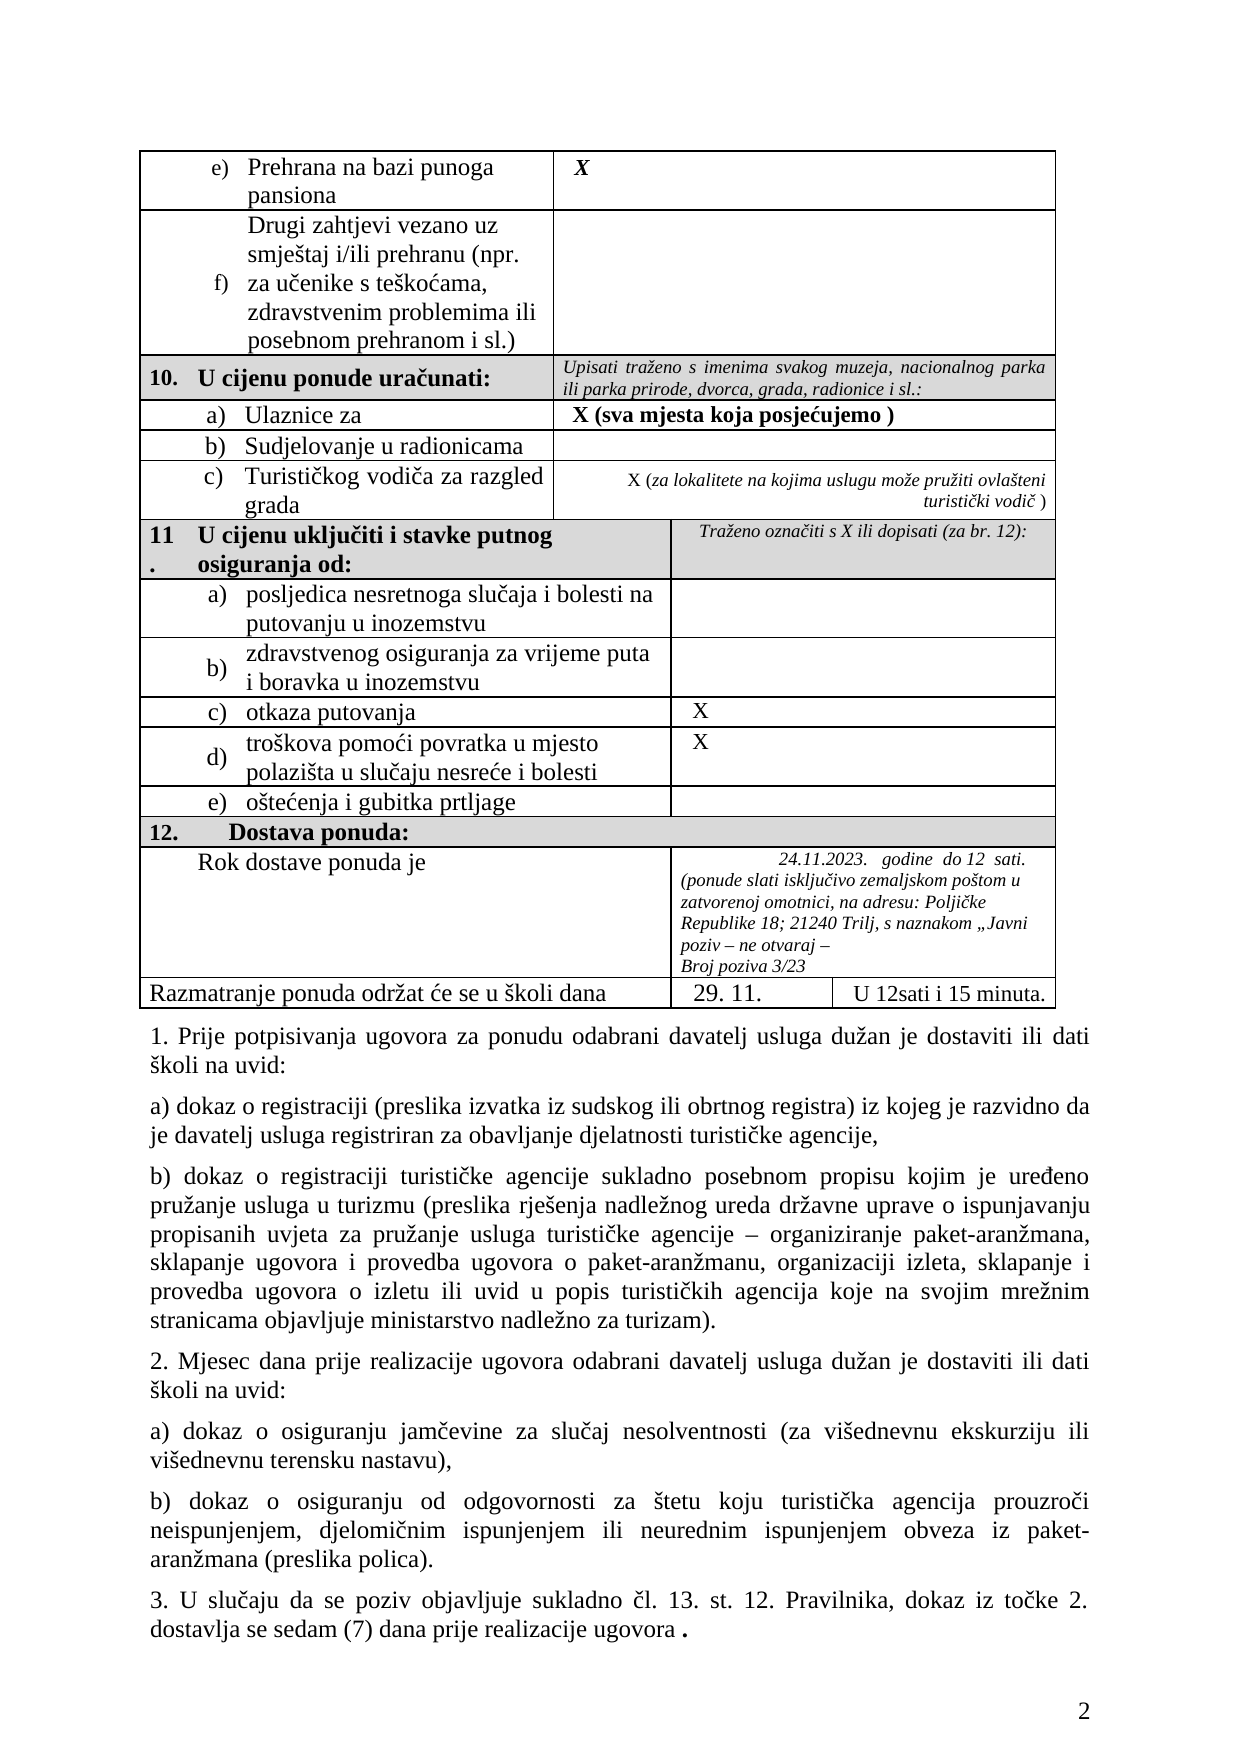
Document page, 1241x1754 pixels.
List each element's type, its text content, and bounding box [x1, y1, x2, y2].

table_cell [554, 211, 1055, 354]
table_cell U 12sati i 15 minuta. [833, 978, 1055, 1007]
table_cell zdravstvenog osiguranja za vrijeme puta i boravka u inozemstvu [236, 638, 670, 696]
table_cell Upisati traženo s imenima svakog muzeja, nacionalnog parka ili parka prirode, dvorca, grada, radionice i sl.: [554, 356, 1055, 399]
table_cell f) [188, 211, 238, 354]
table_cell [554, 431, 1055, 460]
table_cell [141, 638, 188, 696]
table_cell X (sva mjesta koja posjećujemo ) [554, 401, 1055, 429]
table_cell Turističkog vodiča za razgled grada [235, 461, 553, 519]
table_cell Razmatranje ponuda održat će se u školi dana [141, 978, 670, 1007]
table_cell U cijenu ponude uračunati: [188, 356, 553, 399]
table_cell X [672, 728, 1055, 785]
text 2. Mjesec dana prije realizacije ugovora odabrani davatelj usluga dužan je dostaviti ili dati školi na uvid: [150, 1346, 1090, 1404]
table_cell 10. [141, 356, 188, 399]
table_cell e) [188, 787, 236, 816]
table_cell otkaza putovanja [236, 698, 670, 726]
text b) dokaz o registraciji turističke agencije sukladno posebnom propisu kojim je uređeno pružanje usluga u turizmu (preslika rješenja nadležnog ureda državne uprave o ispunjavanju propisanih uvjeta za pružanje usluga turističke agencije – organiziranje paket-aranžmana, sklapanje ugovora i provedba ugovora o paket-aranžmanu, organizaciji izleta, sklapanje i provedba ugovora o izletu ili uvid u popis turističkih agencija koje na svojim mrežnim stranicama objavljuje ministarstvo nadležno za turizam). [150, 1161, 1090, 1334]
table_cell [672, 787, 1055, 816]
table_cell 29. 11. [672, 978, 832, 1007]
table_cell [141, 401, 188, 429]
table_cell c) [188, 698, 236, 726]
text a) dokaz o osiguranju jamčevine za slučaj nesolventnosti (za višednevnu ekskurziju ili višednevnu terensku nastavu), [150, 1416, 1090, 1474]
table_cell b) [188, 638, 236, 696]
table_cell Prehrana na bazi punoga pansiona [238, 152, 553, 209]
table_cell troškova pomoći povratka u mjesto polazišta u slučaju nesreće i bolesti [236, 728, 670, 785]
table_cell 11. [141, 520, 188, 578]
table_cell e) [188, 152, 238, 209]
table_cell [141, 211, 188, 354]
table_cell Drugi zahtjevi vezano uz smještaj i/ili prehranu (npr. za učenike s teškoćama, zdravstvenim problemima ili posebnom prehranom i sl.) [238, 211, 553, 354]
table_cell Sudjelovanje u radionicama [235, 431, 553, 460]
table_cell c) [188, 461, 235, 519]
table_cell [141, 698, 188, 726]
table_cell [672, 580, 1055, 637]
table_cell d) [188, 728, 236, 785]
table_cell X (za lokalitete na kojima uslugu može pružiti ovlašteni turistički vodič ) [554, 461, 1055, 519]
table_cell Rok dostave ponuda je [188, 848, 670, 977]
text a) dokaz o registraciji (preslika izvatka iz sudskog ili obrtnog registra) iz kojeg je razvidno da je davatelj usluga registriran za obavljanje djelatnosti turističke agencije, [150, 1091, 1090, 1149]
table_cell X [672, 698, 1055, 726]
table_cell b) [188, 431, 235, 460]
table_cell oštećenja i gubitka prtljage [236, 787, 670, 816]
table_cell a) [188, 401, 235, 429]
table_cell [141, 728, 188, 785]
table_cell U cijenu uključiti i stavke putnog osiguranja od: [188, 520, 670, 578]
table_cell [141, 431, 188, 460]
table_cell a) [188, 580, 236, 637]
text b) dokaz o osiguranju od odgovornosti za štetu koju turistička agencija prouzroči neispunjenjem, djelomičnim ispunjenjem ili neurednim ispunjenjem obveza iz paket-aranžmana (preslika polica). [150, 1486, 1090, 1572]
list 1. Prije potpisivanja ugovora za ponudu odabrani davatelj usluga dužan je dostaviti ili dati školi na uvid: [150, 1021, 1090, 1079]
text 3. U slučaju da se poziv objavljuje sukladno čl. 13. st. 12. Pravilnika, dokaz iz točke 2. dostavlja se sedam (7) dana prije realizacije ugovora . [150, 1585, 1090, 1642]
table_cell Traženo označiti s X ili dopisati (za br. 12): [672, 520, 1055, 578]
table_cell [141, 787, 188, 816]
table_cell [141, 580, 188, 637]
table_cell [141, 152, 188, 209]
table_cell [141, 461, 188, 519]
table_cell X [554, 152, 1055, 209]
table_cell posljedica nesretnoga slučaja i bolesti na putovanju u inozemstvu [236, 580, 670, 637]
table_cell 12. Dostava ponuda: [141, 817, 1055, 846]
table_cell [141, 848, 188, 977]
table_cell 24.11.2023. godine do 12 sati. (ponude slati isključivo zemaljskom poštom u zatvorenoj omotnici, na adresu: Poljičke Republike 18; 21240 Trilj, s naznakom „Javni poziv – ne otvaraj – Broj poziva 3/23 [672, 848, 1055, 977]
table_cell Ulaznice za [235, 401, 553, 429]
table_cell [672, 638, 1055, 696]
